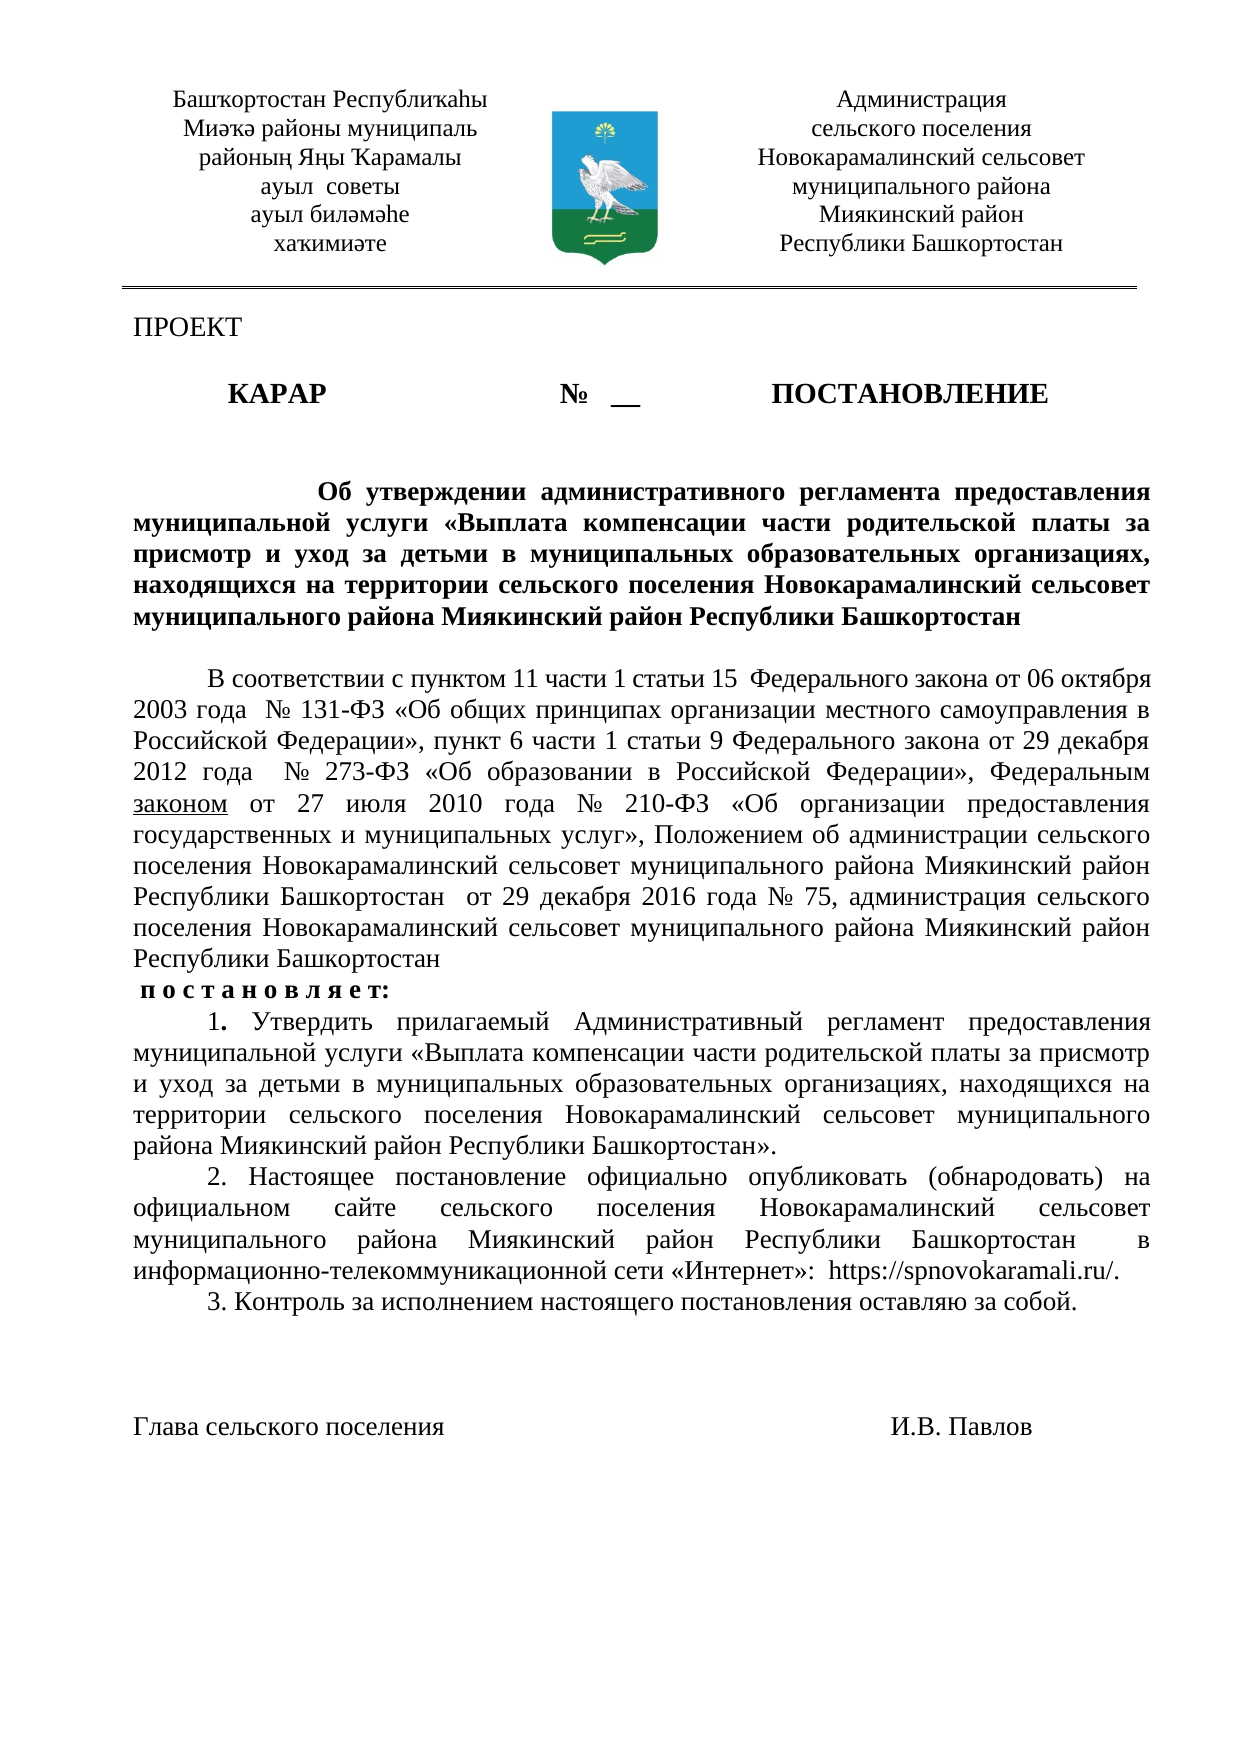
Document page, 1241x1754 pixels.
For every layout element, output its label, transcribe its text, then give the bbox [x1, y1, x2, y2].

picture [549, 108, 661, 269]
text 3. Контроль за исполнением настоящего постановления оставляю за собой. [133, 1285, 1152, 1316]
text п о с т а н о в л я е т: [133, 973, 1152, 1005]
table_header [539, 85, 706, 286]
table_header Башҡортостан Республиҡаһы Миәҡә районы муниципаль районың Яңы Ҡарамалы ауыл советы ауыл биләмәһе хаҡимиәте [122, 85, 538, 286]
text Глава сельского поселения И.В. Павлов [133, 1409, 1152, 1441]
title Об утверждении административного регламента предоставления муниципальной услуги «Выплата компенсации части родительской платы за присмотр и уход за детьми в муниципальных образовательных организациях, находящихся на территории сельского поселения Новокарамалинский сельсовет муниципального района Миякинский район Республики Башкортостан [133, 475, 1152, 631]
text В соответствии с пунктом 11 части 1 статьи 15 Федерального закона от 06 октября 2003 года № 131-ФЗ «Об общих принципах организации местного самоуправления в Российской Федерации», пункт 6 части 1 статьи 9 Федерального закона от 29 декабря 2012 года № 273-ФЗ «Об образовании в Российской Федерации», Федеральным законом от 27 июля 2010 года № 210-ФЗ «Об организации предоставления государственных и муниципальных услуг», Положением об администрации сельского поселения Новокарамалинский сельсовет муниципального района Миякинский район Республики Башкортостан от 29 декабря 2016 года № 75, администрация сельского поселения Новокарамалинский сельсовет муниципального района Миякинский район Республики Башкортостан [133, 662, 1152, 973]
title 1. Утвердить прилагаемый Административный регламент предоставления муниципальной услуги «Выплата компенсации части родительской платы за присмотр и уход за детьми в муниципальных образовательных организациях, находящихся на территории сельского поселения Новокарамалинский сельсовет муниципального района Миякинский район Республики Башкортостан». [133, 1005, 1152, 1160]
text ПРОЕКТ [133, 118, 1152, 342]
text 2. Настоящее постановление официально опубликовать (обнародовать) на официальном сайте сельского поселения Новокарамалинский сельсовет муниципального района Миякинский район Республики Башкортостан в информационно-телекоммуникационной сети «Интернет»: https://spnovokaramali.ru/. [133, 1160, 1152, 1285]
text КАРАР № __ ПОСТАНОВЛЕНИЕ [133, 376, 1152, 409]
table_header Администрация сельского поселения Новокарамалинский сельсовет муниципального района Миякинский район Республики Башкортостан [706, 85, 1137, 286]
